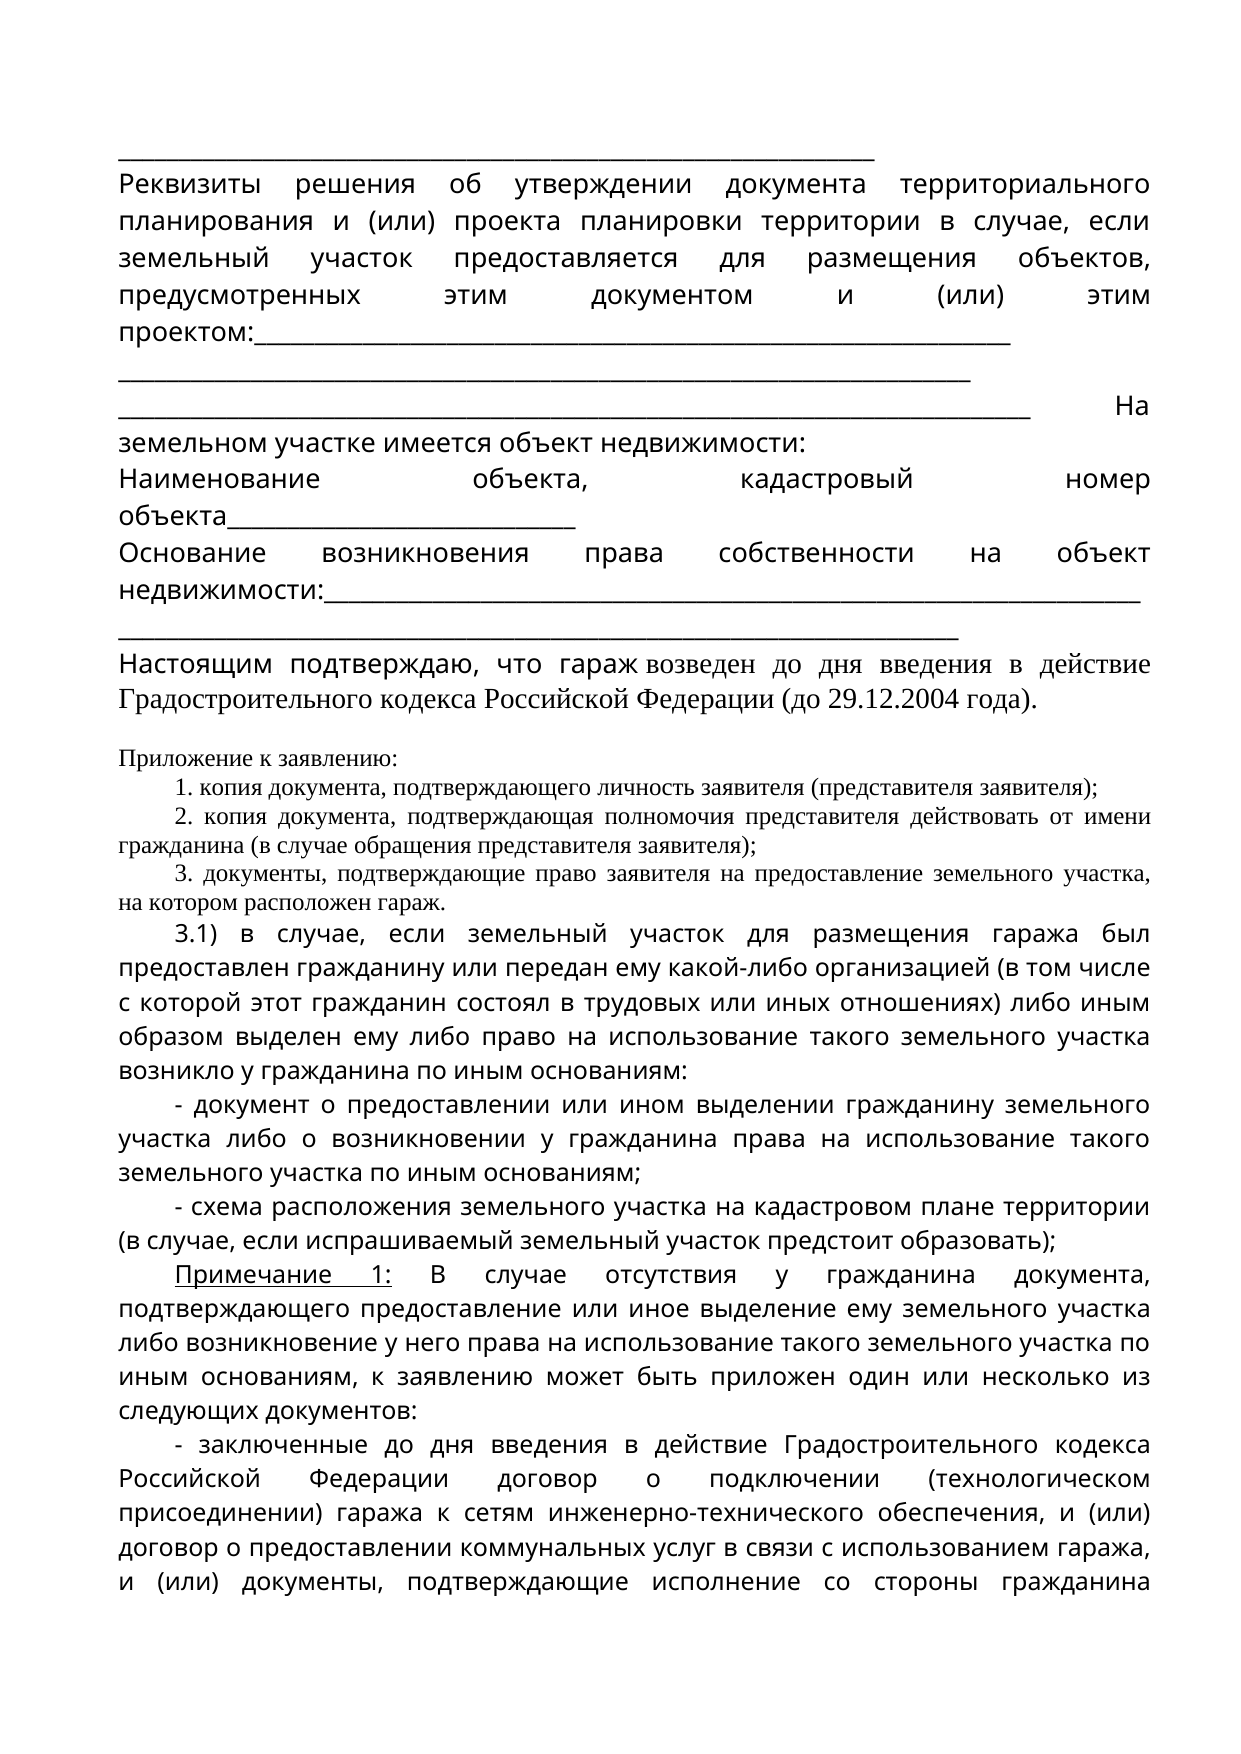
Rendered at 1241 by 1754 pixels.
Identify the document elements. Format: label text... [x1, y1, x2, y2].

text _______________________________________________________________________ [118, 349, 1152, 386]
text Реквизиты решения об утверждении документа территориального планирования и (или) проекта планировки территории в случае, если земельный участок предоставляется для размещения объектов, предусмотренных этим документом и (или) этим проектом:_______________________________________________________________ [118, 165, 1152, 349]
text Настоящим подтверждаю, что гараж возведен до дня введения в действие Градостроительного кодекса Российской Федерации (до 29.12.2004 года). [118, 644, 1152, 715]
text 1. копия документа, подтверждающего личность заявителя (представителя заявителя); [118, 772, 1152, 801]
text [118, 128, 1152, 165]
text 2. копия документа, подтверждающая полномочия представителя действовать от имени гражданина (в случае обращения представителя заявителя); [118, 801, 1152, 858]
text 3. документы, подтверждающие право заявителя на предоставление земельного участка, на котором расположен гараж. [118, 858, 1152, 916]
text ____________________________________________________________________________ На земельном участке имеется объект недвижимости: [118, 386, 1152, 460]
text Наименование объекта, кадастровый номер объекта_____________________________ [118, 460, 1152, 534]
text - документ о предоставлении или ином выделении гражданину земельного участка либо о возникновении у гражданина права на использование такого земельного участка по иным основаниям; [118, 1086, 1152, 1188]
text Примечание 1: В случае отсутствия у гражданина документа, подтверждающего предоставление или иное выделение ему земельного участка либо возникновение у него права на использование такого земельного участка по иным основаниям, к заявлению может быть приложен один или несколько из следующих документов: [118, 1257, 1152, 1427]
text 3.1) в случае, если земельный участок для размещения гаража был предоставлен гражданину или передан ему какой-либо организацией (в том числе с которой этот гражданин состоял в трудовых или иных отношениях) либо иным образом выделен ему либо право на использование такого земельного участка возникло у гражданина по иным основаниям: [118, 916, 1152, 1086]
text Приложение к заявлению: [118, 743, 1152, 772]
text - схема расположения земельного участка на кадастровом плане территории (в случае, если испрашиваемый земельный участок предстоит образовать); [118, 1188, 1152, 1257]
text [118, 1427, 1152, 1597]
text Основание возникновения права собственности на объект недвижимости:__________________________________________________________________________________________________________________________________________ [118, 534, 1152, 644]
